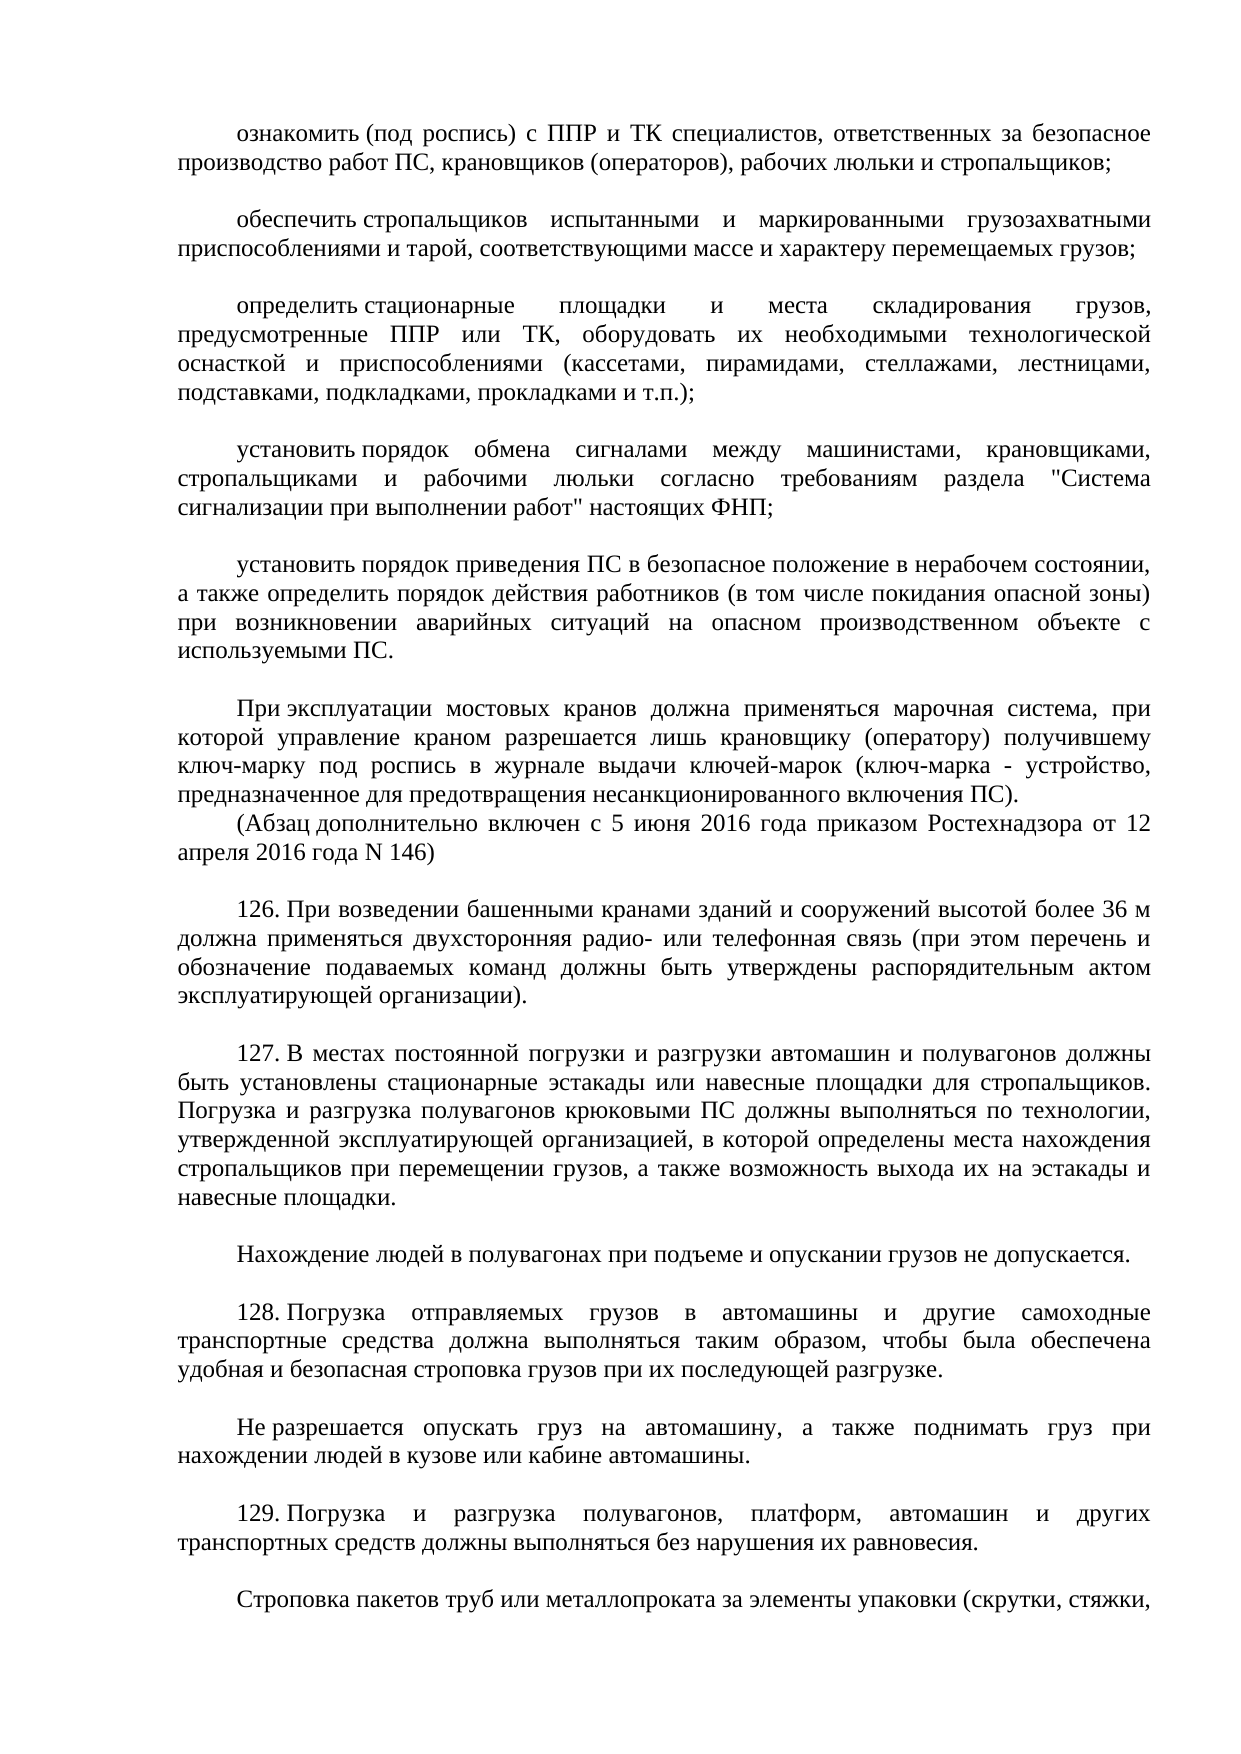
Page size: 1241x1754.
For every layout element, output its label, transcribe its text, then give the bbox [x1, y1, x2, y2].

text (Абзац дополнительно включен с 5 июня 2016 года приказом Ростехнадзора от 12 апреля 2016 года N 146) [177, 808, 1152, 866]
text 129. Погрузка и разгрузка полувагонов, платформ, автомашин и других транспортных средств должны выполняться без нарушения их равновесия. [177, 1498, 1152, 1556]
text 126. При возведении башенными кранами зданий и сооружений высотой более 36 м должна применяться двухсторонняя радио- или телефонная связь (при этом перечень и обозначение подаваемых команд должны быть утверждены распорядительным актом эксплуатирующей организации). [177, 894, 1152, 1009]
text обеспечить стропальщиков испытанными и маркированными грузозахватными приспособлениями и тарой, соответствующими массе и характеру перемещаемых грузов; [177, 204, 1152, 262]
text 127. В местах постоянной погрузки и разгрузки автомашин и полувагонов должны быть установлены стационарные эстакады или навесные площадки для стропальщиков. Погрузка и разгрузка полувагонов крюковыми ПС должны выполняться по технологии, утвержденной эксплуатирующей организацией, в которой определены места нахождения стропальщиков при перемещении грузов, а также возможность выхода их на эстакады и навесные площадки. [177, 1038, 1152, 1211]
text определить стационарные площадки и места складирования грузов, предусмотренные ППР или ТК, оборудовать их необходимыми технологической оснасткой и приспособлениями (кассетами, пирамидами, стеллажами, лестницами, подставками, подкладками, прокладками и т.п.); [177, 291, 1152, 406]
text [177, 1584, 1152, 1613]
text установить порядок приведения ПС в безопасное положение в нерабочем состоянии, а также определить порядок действия работников (в том числе покидания опасной зоны) при возникновении аварийных ситуаций на опасном производственном объекте с используемыми ПС. [177, 549, 1152, 664]
text 128. Погрузка отправляемых грузов в автомашины и другие самоходные транспортные средства должна выполняться таким образом, чтобы была обеспечена удобная и безопасная строповка грузов при их последующей разгрузке. [177, 1297, 1152, 1383]
text установить порядок обмена сигналами между машинистами, крановщиками, стропальщиками и рабочими люльки согласно требованиям раздела "Система сигнализации при выполнении работ" настоящих ФНП; [177, 434, 1152, 521]
text ознакомить (под роспись) с ППР и ТК специалистов, ответственных за безопасное производство работ ПС, крановщиков (операторов), рабочих люльки и стропальщиков; [177, 118, 1152, 176]
text Нахождение людей в полувагонах при подъеме и опускании грузов не допускается. [177, 1239, 1152, 1268]
text При эксплуатации мостовых кранов должна применяться марочная система, при которой управление краном разрешается лишь крановщику (оператору) получившему ключ-марку под роспись в журнале выдачи ключей-марок (ключ-марка - устройство, предназначенное для предотвращения несанкционированного включения ПС). [177, 693, 1152, 808]
text Не разрешается опускать груз на автомашину, а также поднимать груз при нахождении людей в кузове или кабине автомашины. [177, 1412, 1152, 1469]
